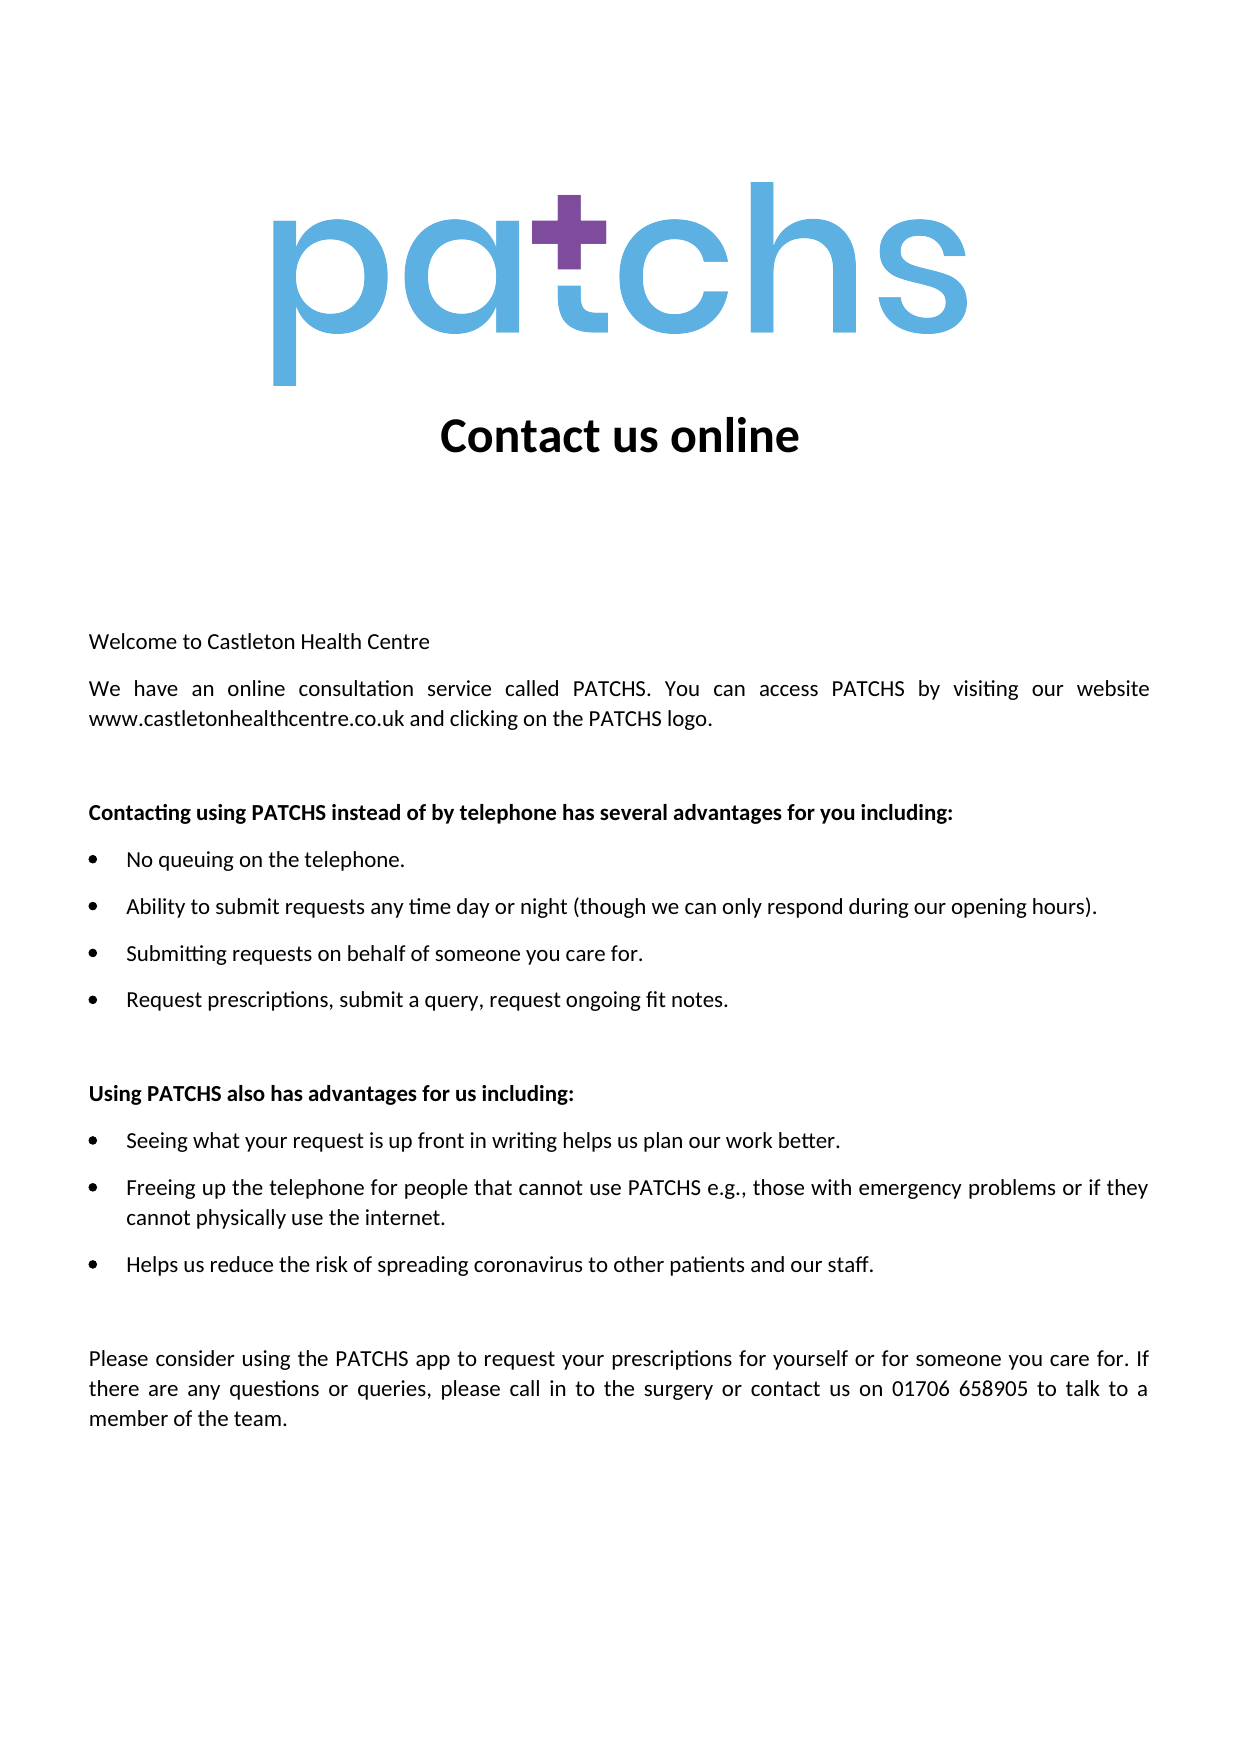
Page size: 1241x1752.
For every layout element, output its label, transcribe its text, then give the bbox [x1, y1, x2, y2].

list Submitting requests on behalf of someone you care for. [89, 939, 1152, 967]
list Helps us reduce the risk of spreading coronavirus to other patients and our staff. [89, 1250, 1152, 1278]
list No queuing on the telephone. [89, 845, 1152, 873]
text Contact us online [89, 404, 1152, 465]
text Please consider using the PATCHS app to request your prescriptions for yourself or for someone you care for. If there are any questions or queries, please call in to the surgery or contact us on 01706 658905 to talk to a member of the team. [89, 1344, 1152, 1432]
list Ability to submit requests any time day or night (though we can only respond during our opening hours). [89, 892, 1152, 920]
picture [273, 182, 967, 386]
list Freeing up the telephone for people that cannot use PATCHS e.g., those with emergency problems or if they cannot physically use the internet. [89, 1173, 1152, 1231]
text Contacting using PATCHS instead of by telephone has several advantages for you including: [89, 798, 1152, 826]
text Using PATCHS also has advantages for us including: [89, 1079, 1152, 1107]
list Request prescriptions, submit a query, request ongoing fit notes. [89, 986, 1152, 1014]
text Welcome to Castleton Health Centre [89, 627, 1152, 655]
list Seeing what your request is up front in writing helps us plan our work better. [89, 1126, 1152, 1154]
text We have an online consultation service called PATCHS. You can access PATCHS by visiting our website www.castletonhealthcentre.co.uk and clicking on the PATCHS logo. [89, 674, 1152, 732]
